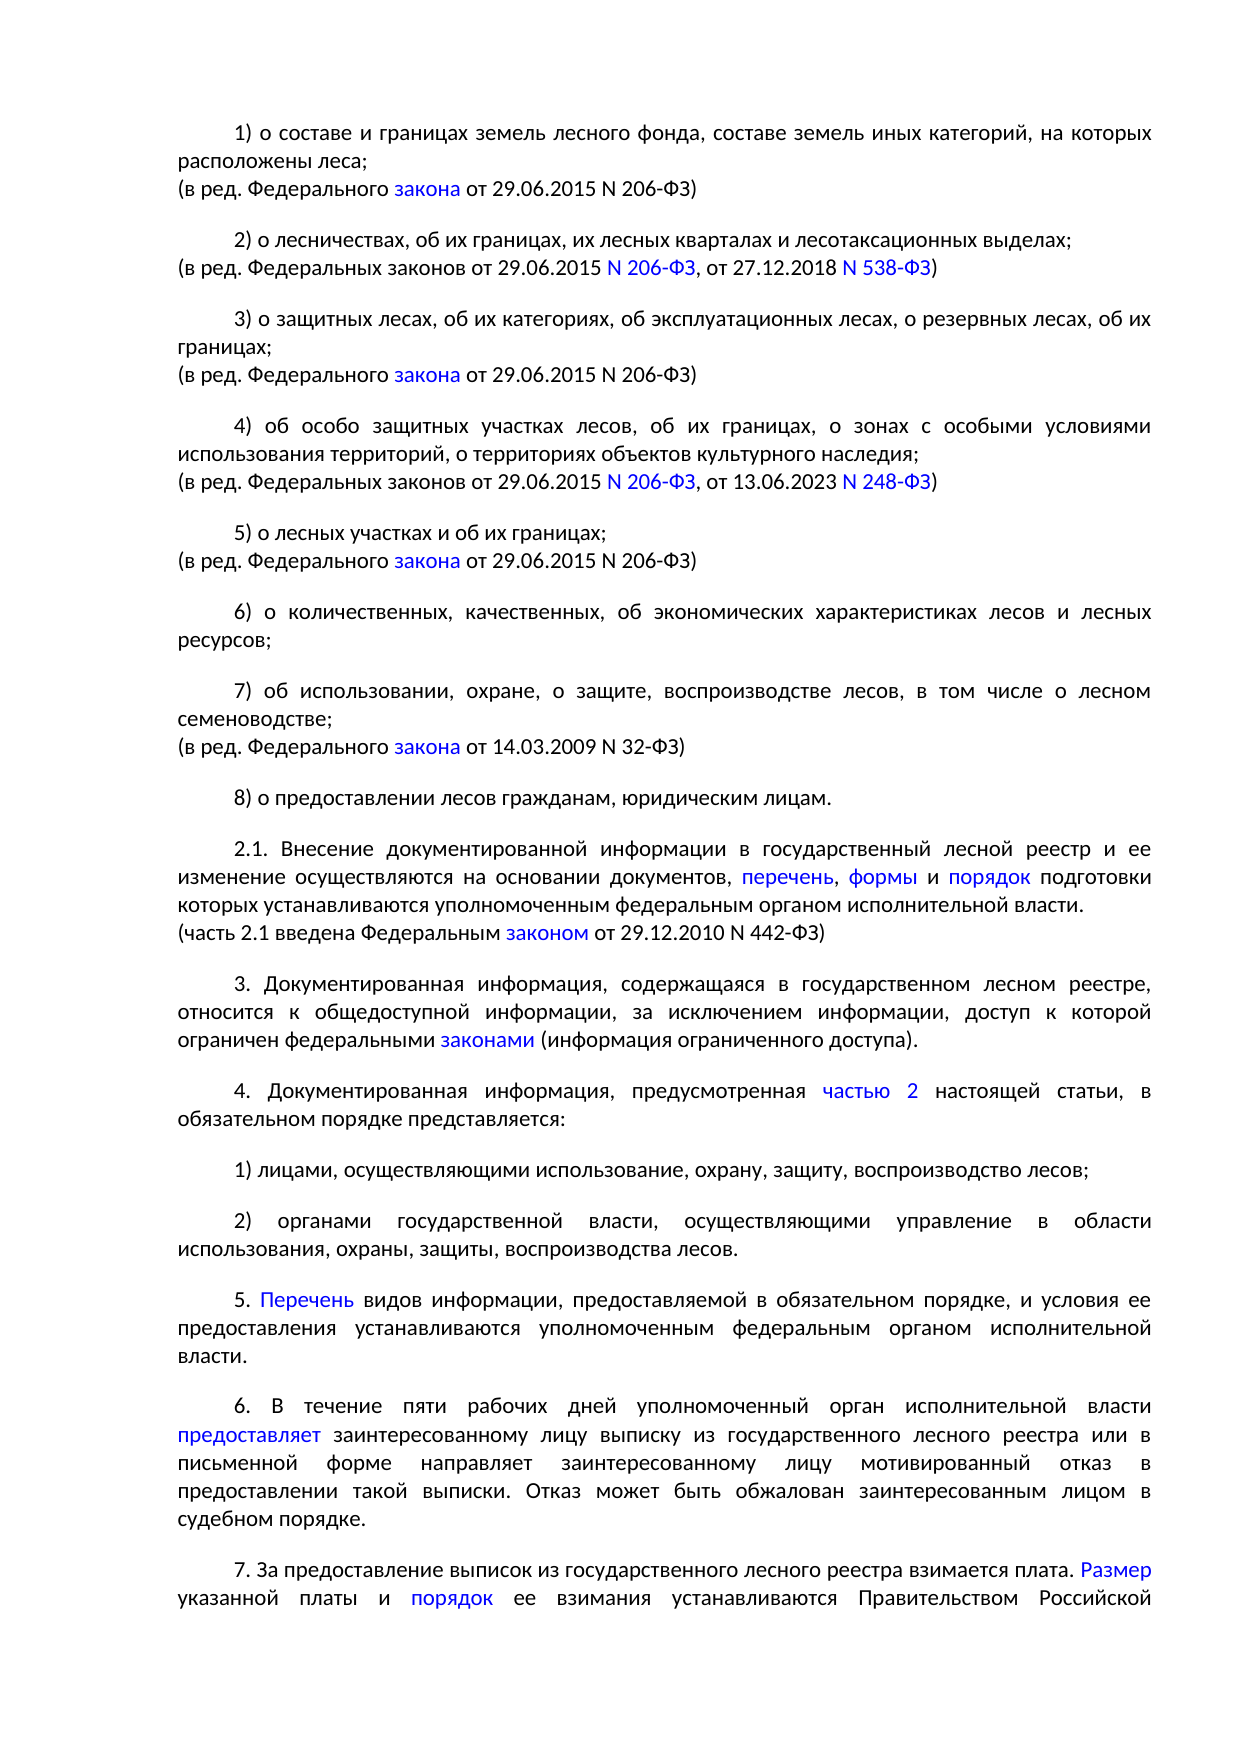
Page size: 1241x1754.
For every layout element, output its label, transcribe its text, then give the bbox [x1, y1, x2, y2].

text 4) об особо защитных участках лесов, об их границах, о зонах с особыми условиями использования территорий, о территориях объектов культурного наследия; [177, 411, 1152, 467]
text 2) о лесничествах, об их границах, их лесных кварталах и лесотаксационных выделах; [177, 225, 1152, 253]
text 5) о лесных участках и об их границах; [177, 518, 1152, 546]
text 4. Документированная информация, предусмотренная частью 2 настоящей статьи, в обязательном порядке представляется: [177, 1076, 1152, 1132]
text 2) органами государственной власти, осуществляющими управление в области использования, охраны, защиты, воспроизводства лесов. [177, 1206, 1152, 1262]
text (в ред. Федерального закона от 29.06.2015 N 206-ФЗ) [177, 360, 1152, 388]
text (в ред. Федерального закона от 14.03.2009 N 32-ФЗ) [177, 732, 1152, 760]
text (часть 2.1 введена Федеральным законом от 29.12.2010 N 442-ФЗ) [177, 918, 1152, 946]
text 7) об использовании, охране, о защите, воспроизводстве лесов, в том числе о лесном семеноводстве; [177, 676, 1152, 732]
text (в ред. Федерального закона от 29.06.2015 N 206-ФЗ) [177, 174, 1152, 202]
text (в ред. Федеральных законов от 29.06.2015 N 206-ФЗ, от 27.12.2018 N 538-ФЗ) [177, 253, 1152, 281]
text 5. Перечень видов информации, предоставляемой в обязательном порядке, и условия ее предоставления устанавливаются уполномоченным федеральным органом исполнительной власти. [177, 1285, 1152, 1369]
text 3) о защитных лесах, об их категориях, об эксплуатационных лесах, о резервных лесах, об их границах; [177, 304, 1152, 360]
text 2.1. Внесение документированной информации в государственный лесной реестр и ее изменение осуществляются на основании документов, перечень, формы и порядок подготовки которых устанавливаются уполномоченным федеральным органом исполнительной власти. [177, 834, 1152, 918]
text 6. В течение пяти рабочих дней уполномоченный орган исполнительной власти предоставляет заинтересованному лицу выписку из государственного лесного реестра или в письменной форме направляет заинтересованному лицу мотивированный отказ в предоставлении такой выписки. Отказ может быть обжалован заинтересованным лицом в судебном порядке. [177, 1392, 1152, 1532]
text 8) о предоставлении лесов гражданам, юридическим лицам. [177, 783, 1152, 811]
text (в ред. Федерального закона от 29.06.2015 N 206-ФЗ) [177, 546, 1152, 574]
text 6) о количественных, качественных, об экономических характеристиках лесов и лесных ресурсов; [177, 597, 1152, 653]
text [177, 1555, 1152, 1611]
text 1) лицами, осуществляющими использование, охрану, защиту, воспроизводство лесов; [177, 1155, 1152, 1183]
text 1) о составе и границах земель лесного фонда, составе земель иных категорий, на которых расположены леса; [177, 118, 1152, 174]
text 3. Документированная информация, содержащаяся в государственном лесном реестре, относится к общедоступной информации, за исключением информации, доступ к которой ограничен федеральными законами (информация ограниченного доступа). [177, 969, 1152, 1053]
text (в ред. Федеральных законов от 29.06.2015 N 206-ФЗ, от 13.06.2023 N 248-ФЗ) [177, 467, 1152, 495]
